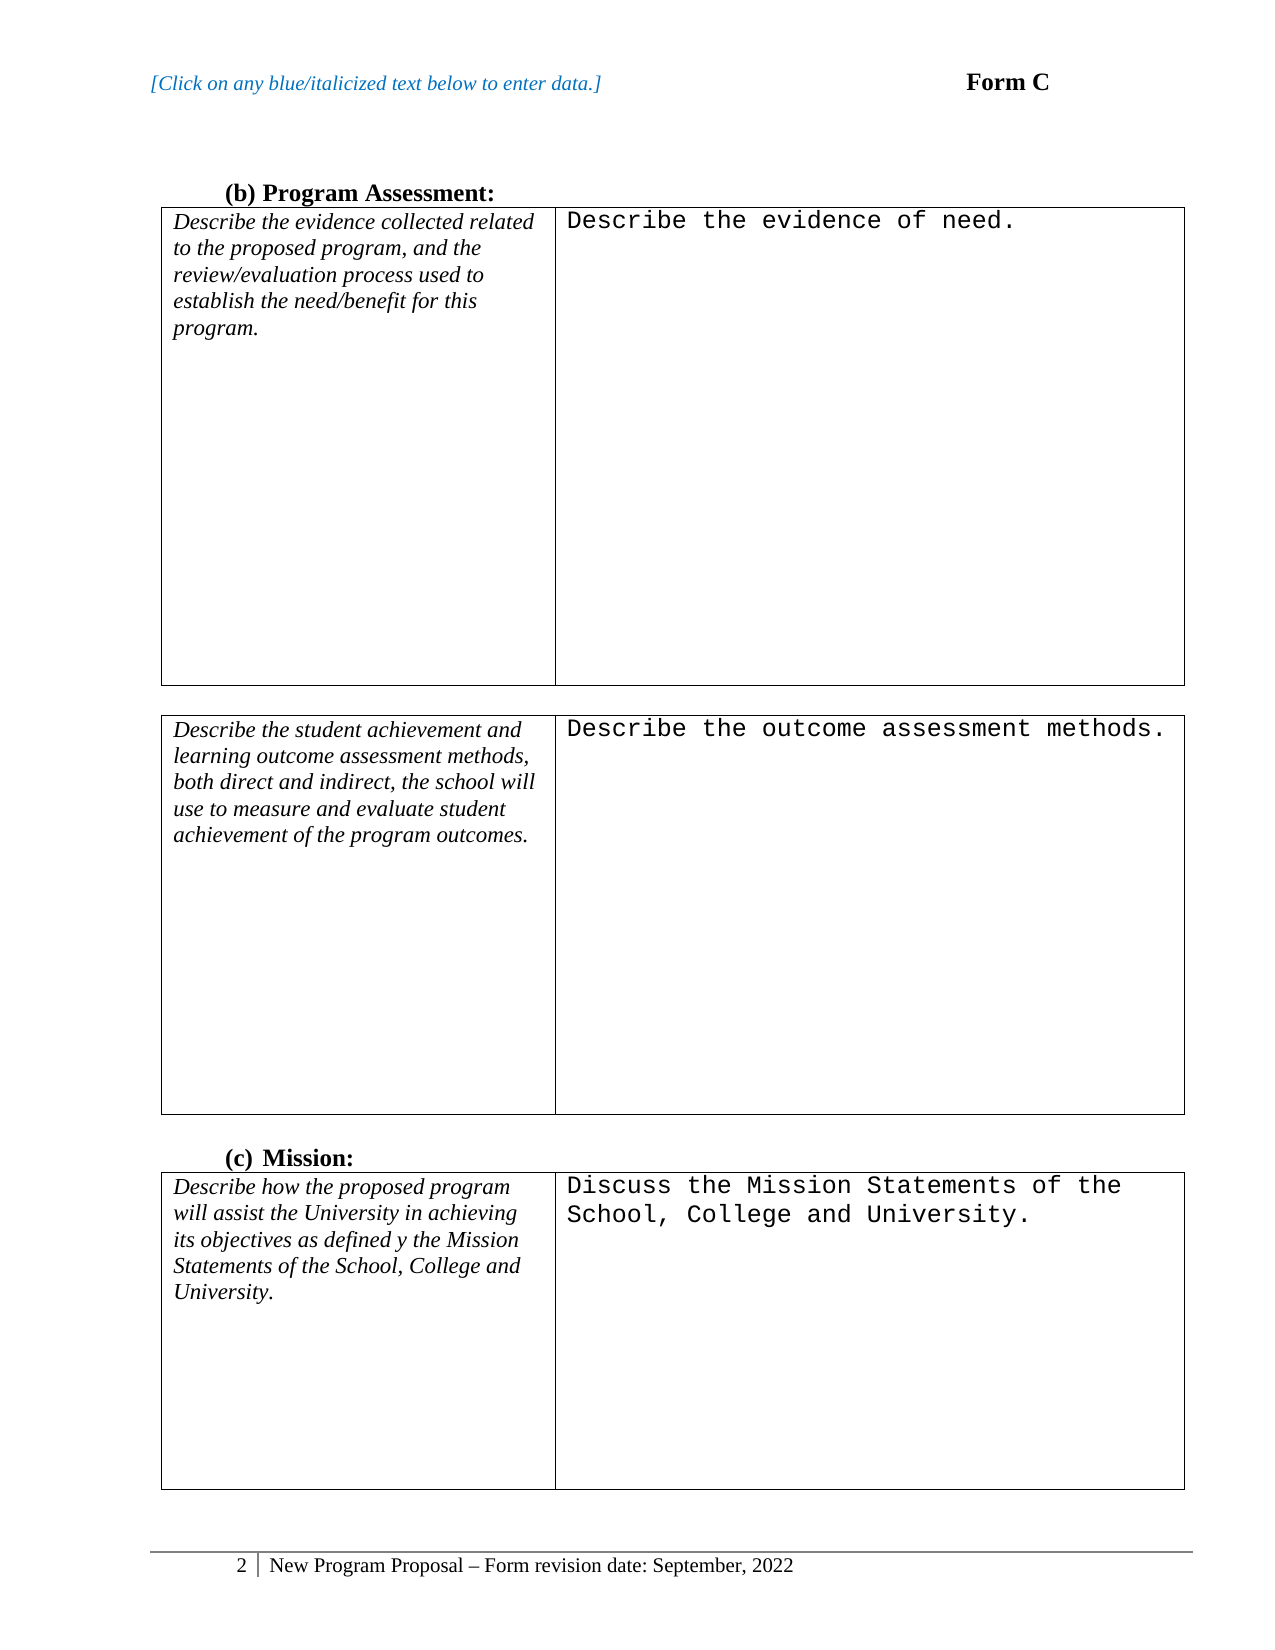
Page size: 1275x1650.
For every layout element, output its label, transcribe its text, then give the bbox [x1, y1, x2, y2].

table_header [556, 1173, 1184, 1489]
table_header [162, 1173, 555, 1489]
table_header [556, 208, 1184, 685]
table_header [556, 716, 1184, 1113]
text (c) Mission: [225, 1143, 1170, 1172]
table_header Describe the student achievement and learning outcome assessment methods, both direct and indirect, the school will use to measure and evaluate student achievement of the program outcomes. [162, 716, 555, 1113]
table_header Describe the evidence collected related to the proposed program, and the review/evaluation process used to establish the need/benefit for this program. [162, 208, 555, 685]
list Program Assessment: [225, 178, 1170, 207]
